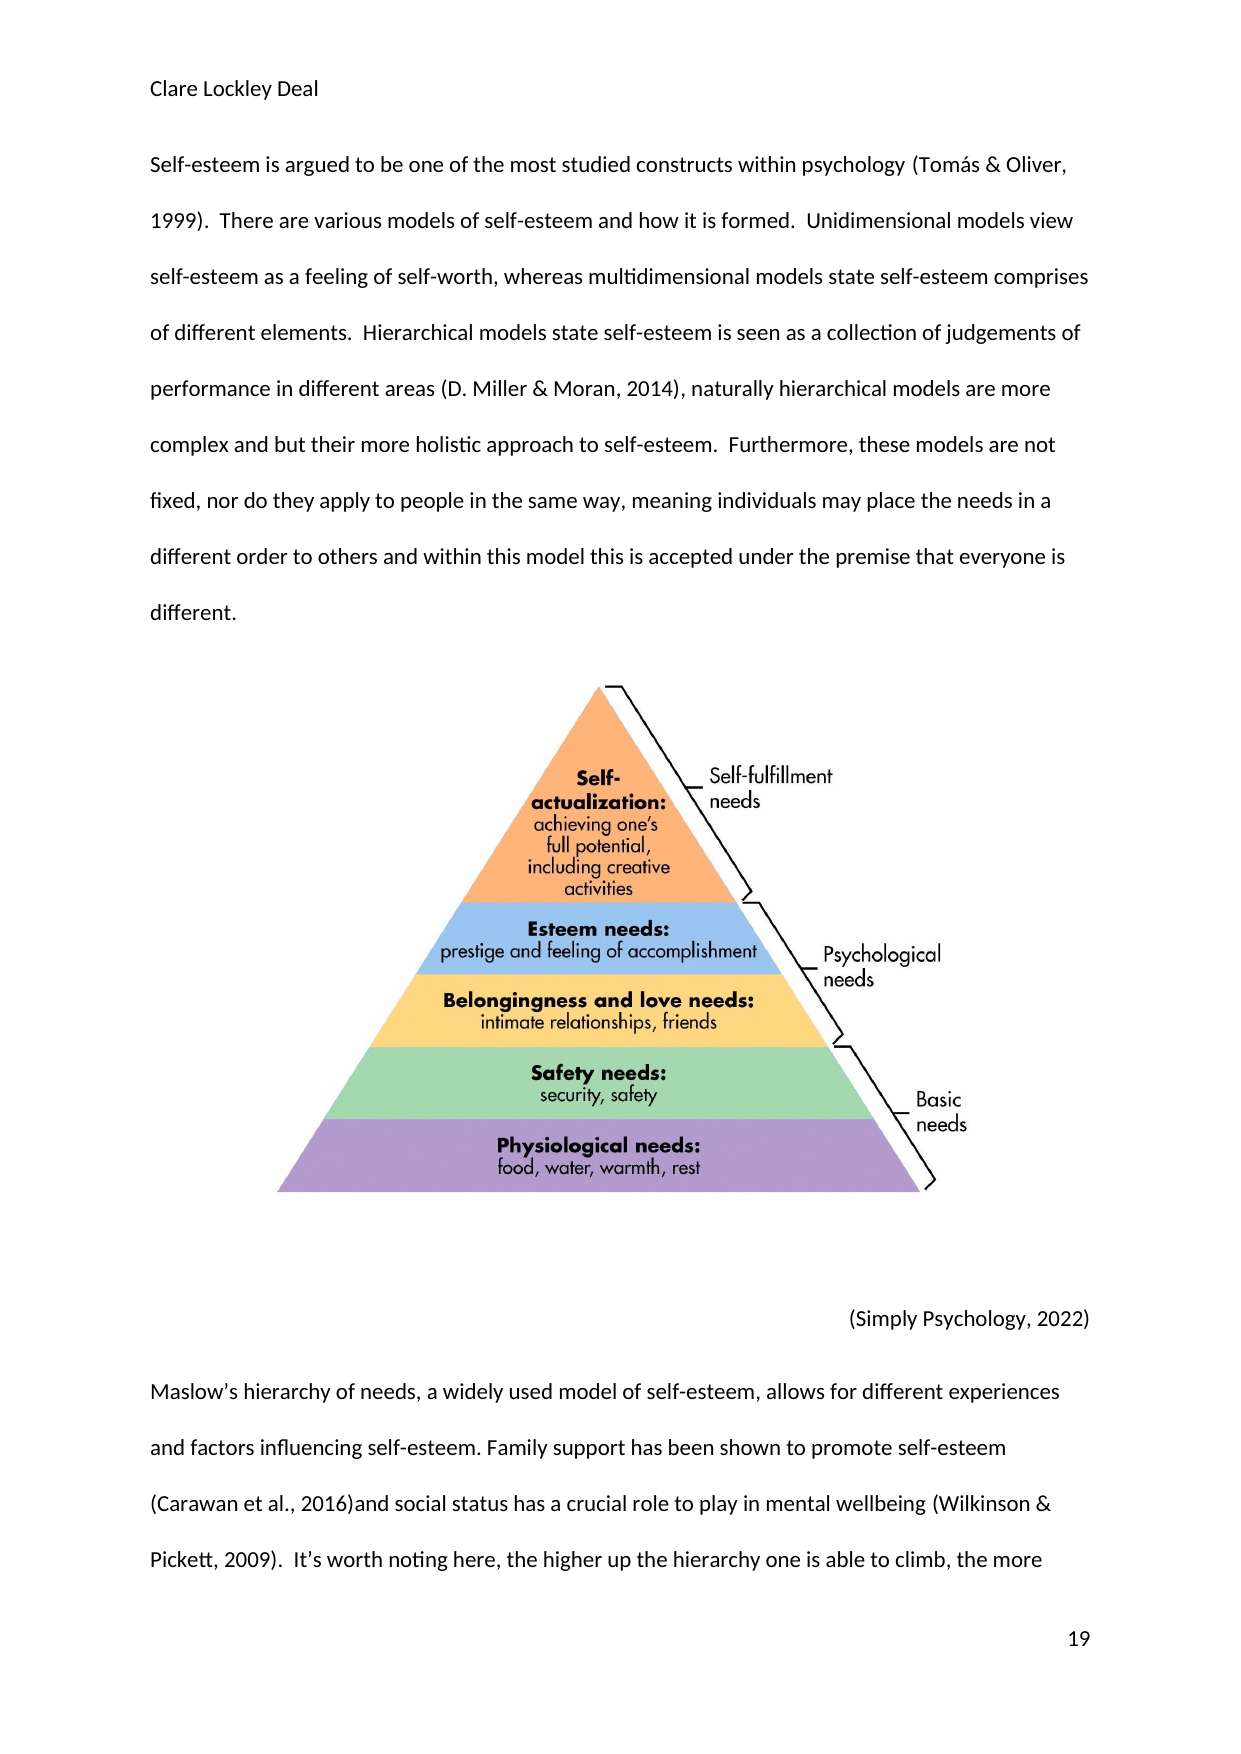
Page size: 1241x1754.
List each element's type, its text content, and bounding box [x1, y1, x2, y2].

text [150, 1377, 1090, 1573]
picture [262, 671, 978, 1204]
text Self-esteem is argued to be one of the most studied constructs within psychology . There are various models of self-esteem and how it is formed. Unidimensional models view self-esteem as a feeling of self-worth, whereas multidimensional models state self-esteem comprises of different elements. Hierarchical models state self-esteem is seen as a collection of judgements of performance in different areas , naturally hierarchical models are more complex and but their more holistic approach to self-esteem. Furthermore, these models are not fixed, nor do they apply to people in the same way, meaning individuals may place the needs in a different order to others and within this model this is accepted under the premise that everyone is different. [150, 150, 1090, 626]
